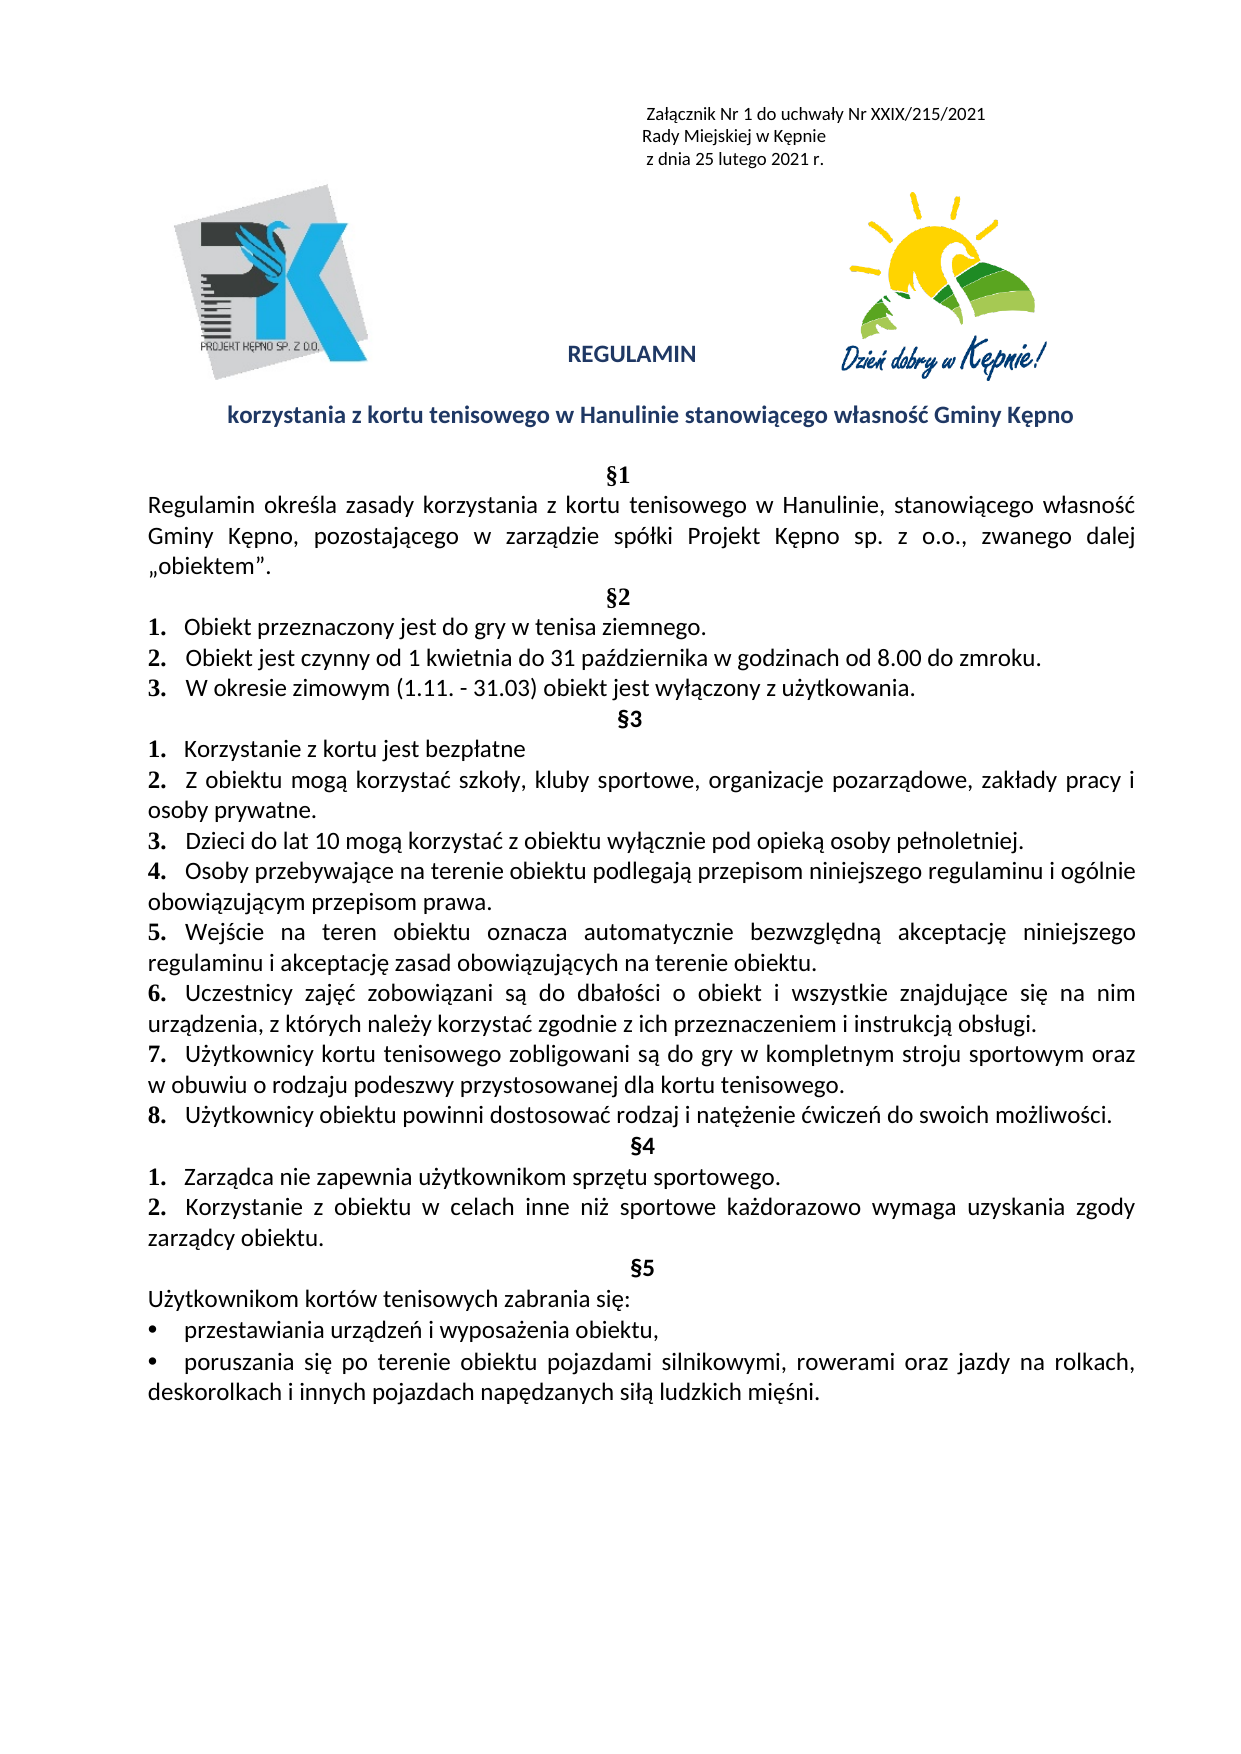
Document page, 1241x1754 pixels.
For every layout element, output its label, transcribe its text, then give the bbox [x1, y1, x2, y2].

text §4 [148, 1130, 1137, 1161]
text REGULAMIN [148, 338, 1137, 369]
list Korzystanie z kortu jest bezpłatne [148, 733, 1137, 764]
list Obiekt jest czynny od 1 kwietnia do 31 października w godzinach od 8.00 do zmroku. [148, 642, 1137, 672]
list Korzystanie z obiektu w celach inne niż sportowe każdorazowo wymaga uzyskania zgody zarządcy obiektu. [148, 1191, 1137, 1252]
list Dzieci do lat 10 mogą korzystać z obiektu wyłącznie pod opieką osoby pełnoletniej. [148, 825, 1137, 856]
list przestawiania urządzeń i wyposażenia obiektu, [148, 1313, 1137, 1345]
text §5 [148, 1252, 1137, 1283]
list Uczestnicy zajęć zobowiązani są do dbałości o obiekt i wszystkie znajdujące się na nim urządzenia, z których należy korzystać zgodnie z ich przeznaczeniem i instrukcją obsługi. [148, 978, 1137, 1039]
text z dnia 25 lutego 2021 r. [148, 148, 1137, 171]
list Zarządca nie zapewnia użytkownikom sprzętu sportowego. [148, 1161, 1137, 1191]
list W okresie zimowym (1.11. - 31.03) obiekt jest wyłączony z użytkowania. [148, 672, 1137, 703]
list Użytkownicy kortu tenisowego zobligowani są do gry w kompletnym stroju sportowym oraz w obuwiu o rodzaju podeszwy przystosowanej dla kortu tenisowego. [148, 1039, 1137, 1100]
list poruszania się po terenie obiektu pojazdami silnikowymi, rowerami oraz jazdy na rolkach, deskorolkach i innych pojazdach napędzanych siłą ludzkich mięśni. [148, 1345, 1137, 1407]
list Użytkownicy obiektu powinni dostosować rodzaj i natężenie ćwiczeń do swoich możliwości. [148, 1100, 1137, 1130]
text Użytkownikom kortów tenisowych zabrania się: [148, 1283, 1137, 1313]
text §3 [148, 703, 1137, 733]
text Rady Miejskiej w Kępnie [148, 125, 1137, 148]
text korzystania z kortu tenisowego w Hanulinie stanowiącego własność Gminy Kępno [148, 369, 1137, 430]
picture [147, 172, 396, 394]
list Z obiektu mogą korzystać szkoły, kluby sportowe, organizacje pozarządowe, zakłady pracy i osoby prywatne. [148, 764, 1137, 825]
picture [841, 192, 1047, 338]
list Wejście na teren obiektu oznacza automatycznie bezwzględną akceptację niniejszego regulaminu i akceptację zasad obowiązujących na terenie obiektu. [148, 917, 1137, 978]
list Obiekt przeznaczony jest do gry w tenisa ziemnego. [148, 611, 1137, 642]
text Załącznik Nr 1 do uchwały Nr XXIX/215/2021 [148, 102, 1137, 125]
list Osoby przebywające na terenie obiektu podlegają przepisom niniejszego regulaminu i ogólnie obowiązującym przepisom prawa. [148, 856, 1137, 917]
text Regulamin określa zasady korzystania z kortu tenisowego w Hanulinie, stanowiącego własność Gminy Kępno, pozostającego w zarządzie spółki Projekt Kępno sp. z o.o., zwanego dalej „obiektem”. [148, 489, 1137, 581]
